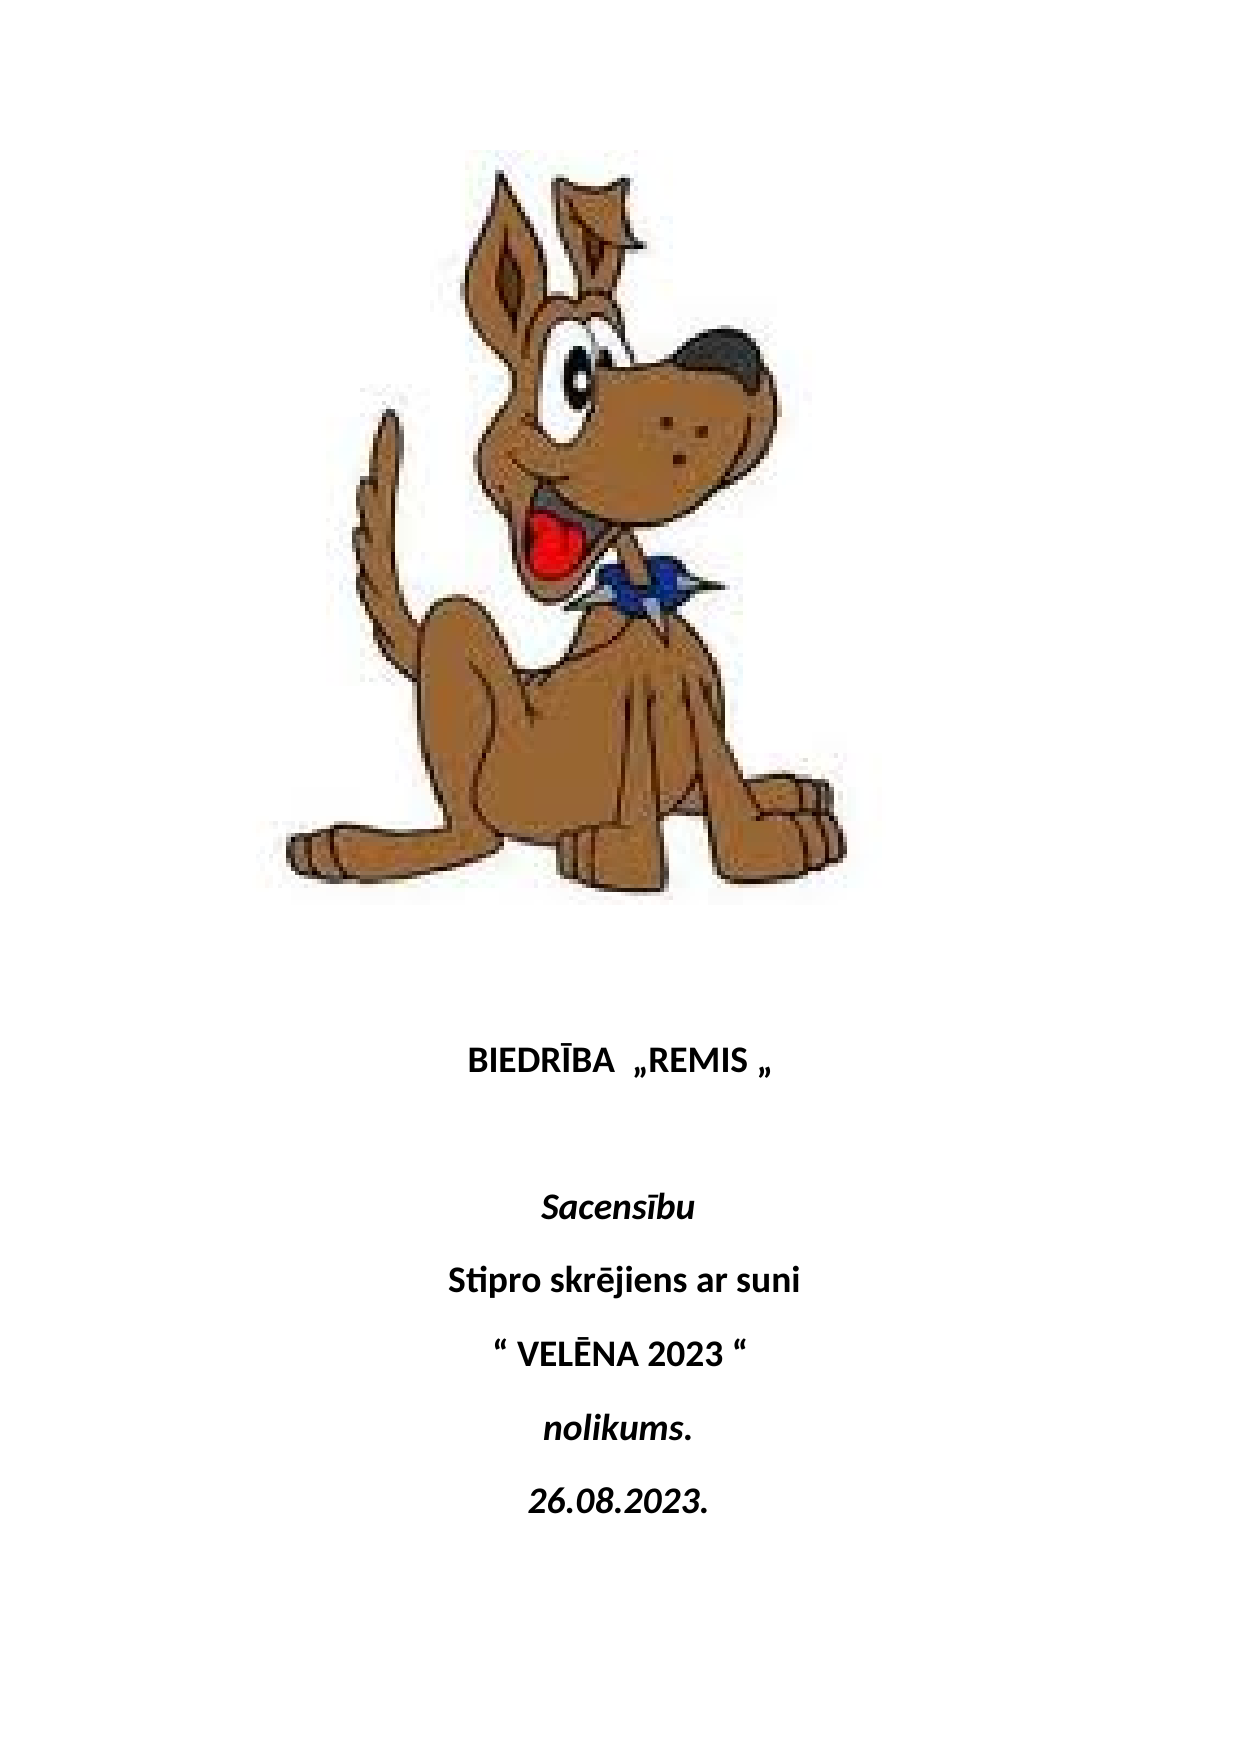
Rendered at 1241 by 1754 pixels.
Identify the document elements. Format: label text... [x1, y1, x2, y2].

text 26.08.2023. [187, 1477, 1053, 1523]
text “ VELĒNA 2023 “ [187, 1330, 1053, 1376]
text nolikums. [187, 1403, 1053, 1449]
text Stipro skrējiens ar suni [187, 1256, 1053, 1302]
picture [187, 150, 969, 905]
text Sacensību [187, 1183, 1053, 1229]
text BIEDRĪBA „REMIS „ [187, 1036, 1053, 1082]
